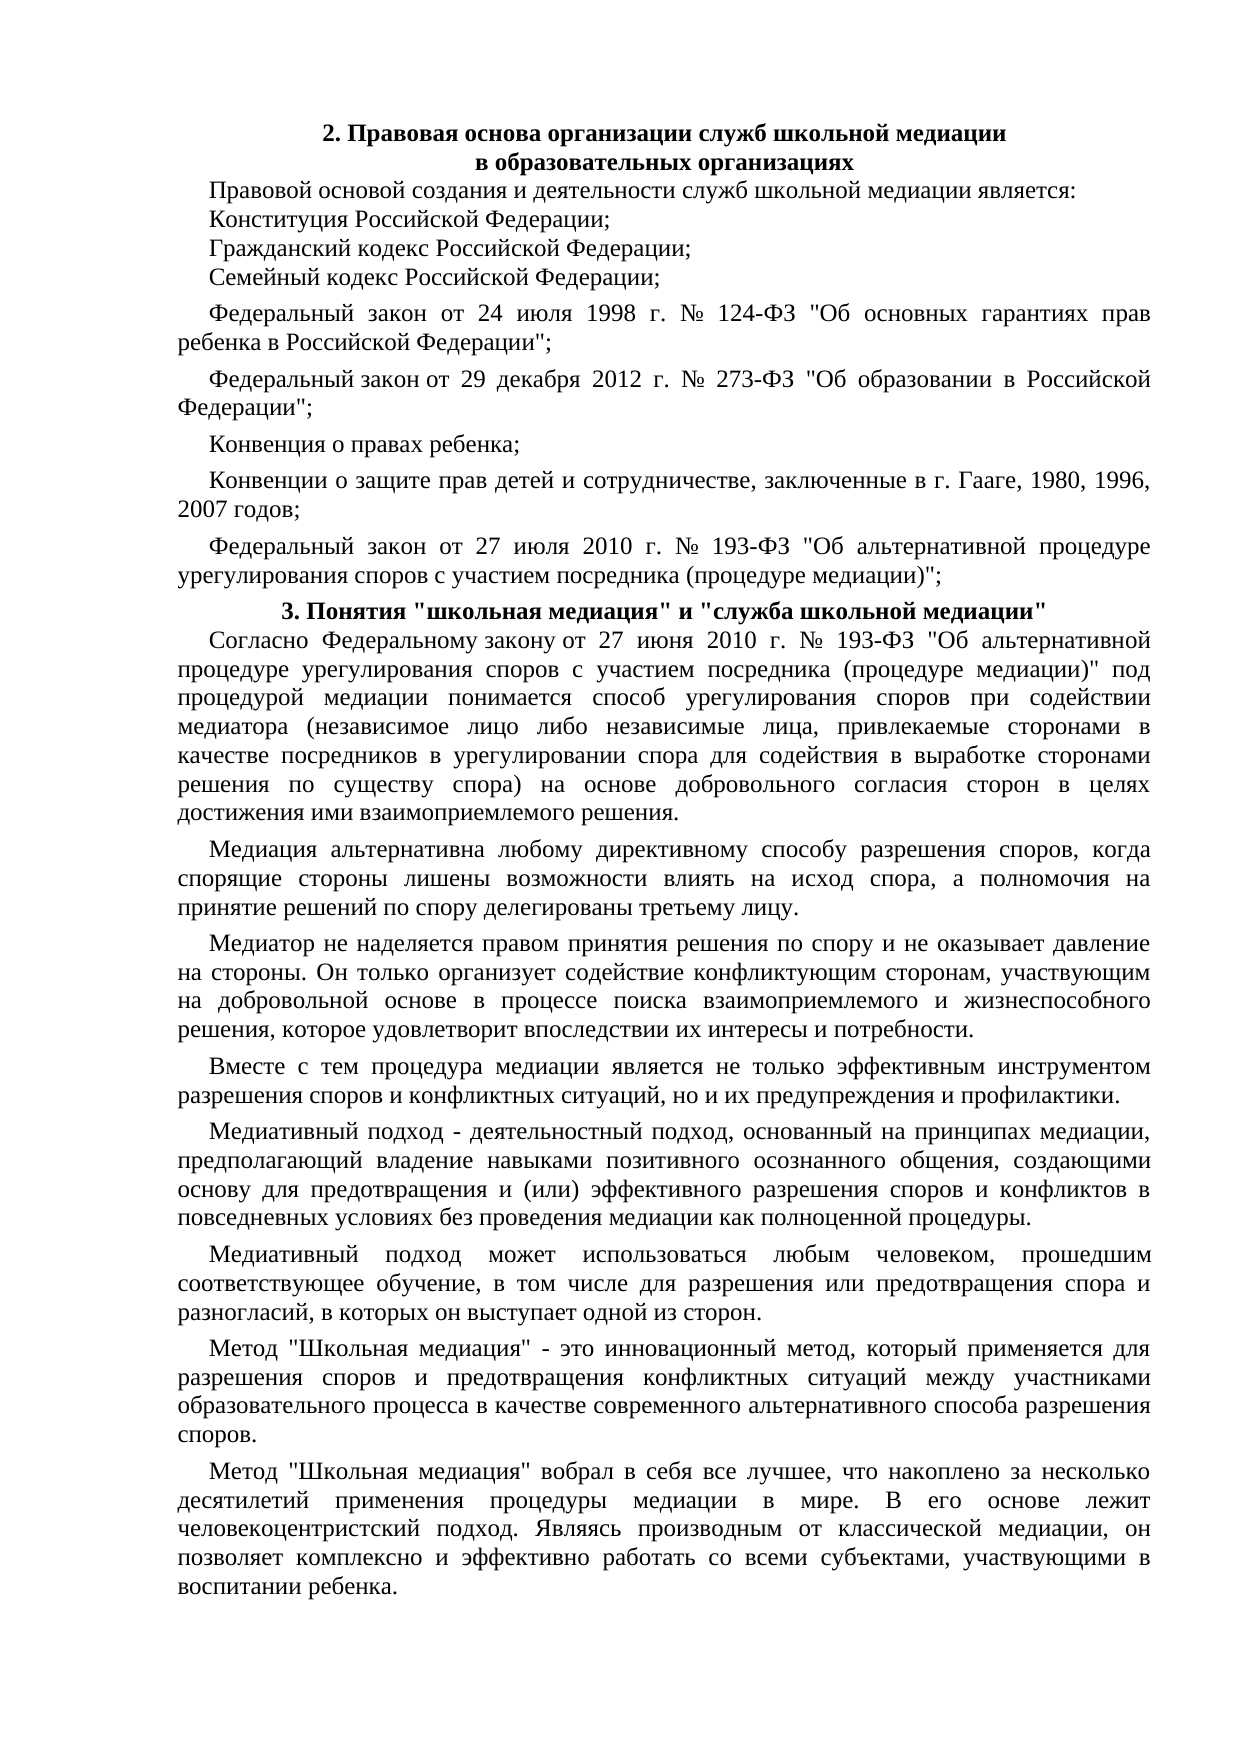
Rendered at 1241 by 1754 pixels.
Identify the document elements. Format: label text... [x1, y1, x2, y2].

text Конституция Российской Федерации; [177, 204, 1152, 233]
text 3. Понятия "школьная медиация" и "служба школьной медиации" [177, 596, 1152, 625]
text Правовой основой создания и деятельности служб школьной медиации является: [177, 176, 1152, 204]
text 2. Правовая основа организации служб школьной медиации в образовательных организациях [177, 118, 1152, 176]
text Конвенция о правах ребенка; [177, 429, 1152, 458]
text Гражданский кодекс Российской Федерации; [177, 233, 1152, 262]
text Федеральный закон от 29 декабря 2012 г. № 273-ФЗ "Об образовании в Российской Федерации"; [177, 364, 1152, 421]
text Согласно Федеральному закону от 27 июня 2010 г. № 193-ФЗ "Об альтернативной процедуре урегулирования споров с участием посредника (процедуре медиации)" под процедурой медиации понимается способ урегулирования споров при содействии медиатора (независимое лицо либо независимые лица, привлекаемые сторонами в качестве посредников в урегулировании спора для содействия в выработке сторонами решения по существу спора) на основе добровольного согласия сторон в целях достижения ими взаимоприемлемого решения. [177, 625, 1152, 826]
text Медиативный подход может использоваться любым человеком, прошедшим соответствующее обучение, в том числе для разрешения или предотвращения спора и разногласий, в которых он выступает одной из сторон. [177, 1239, 1152, 1325]
text Семейный кодекс Российской Федерации; [177, 262, 1152, 291]
text Конвенции о защите прав детей и сотрудничестве, заключенные в г. Гааге, 1980, 1996, 2007 годов; [177, 466, 1152, 523]
text Медиация альтернативна любому директивному способу разрешения споров, когда спорящие стороны лишены возможности влиять на исход спора, а полномочия на принятие решений по спору делегированы третьему лицу. [177, 834, 1152, 920]
text Федеральный закон от 24 июля 1998 г. № 124-ФЗ "Об основных гарантиях прав ребенка в Российской Федерации"; [177, 298, 1152, 356]
text Медиатор не наделяется правом принятия решения по спору и не оказывает давление на стороны. Он только организует содействие конфликтующим сторонам, участвующим на добровольной основе в процессе поиска взаимоприемлемого и жизнеспособного решения, которое удовлетворит впоследствии их интересы и потребности. [177, 928, 1152, 1043]
text Федеральный закон от 27 июля 2010 г. № 193-ФЗ "Об альтернативной процедуре урегулирования споров с участием посредника (процедуре медиации)"; [177, 531, 1152, 588]
text Метод "Школьная медиация" - это инновационный метод, который применяется для разрешения споров и предотвращения конфликтных ситуаций между участниками образовательного процесса в качестве современного альтернативного способа разрешения споров. [177, 1333, 1152, 1448]
text Метод "Школьная медиация" вобрал в себя все лучшее, что накоплено за несколько десятилетий применения процедуры медиации в мире. В его основе лежит человекоцентристский подход. Являясь производным от классической медиации, он позволяет комплексно и эффективно работать со всеми субъектами, участвующими в воспитании ребенка. [177, 1456, 1152, 1600]
text Вместе с тем процедура медиации является не только эффективным инструментом разрешения споров и конфликтных ситуаций, но и их предупреждения и профилактики. [177, 1051, 1152, 1108]
text Медиативный подход - деятельностный подход, основанный на принципах медиации, предполагающий владение навыками позитивного осознанного общения, создающими основу для предотвращения и (или) эффективного разрешения споров и конфликтов в повседневных условиях без проведения медиации как полноценной процедуры. [177, 1116, 1152, 1231]
